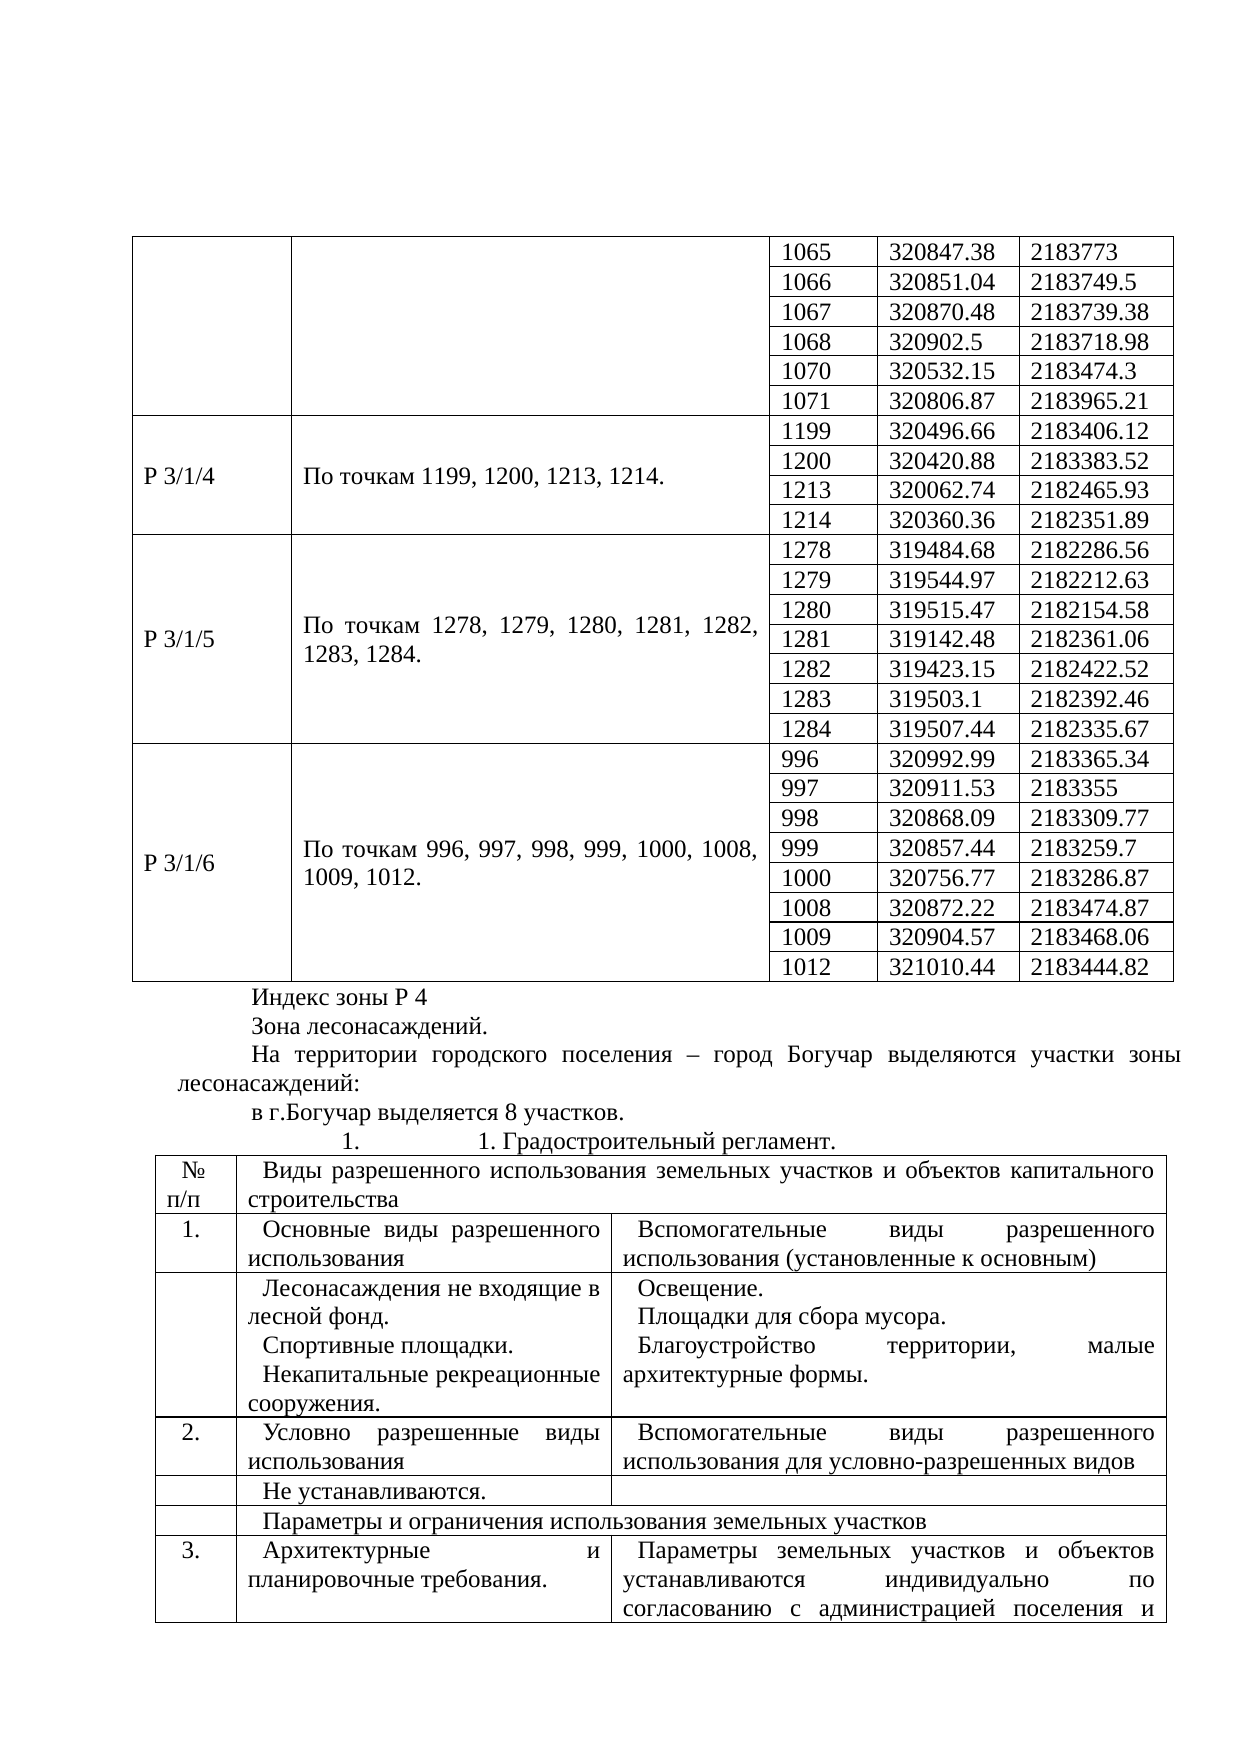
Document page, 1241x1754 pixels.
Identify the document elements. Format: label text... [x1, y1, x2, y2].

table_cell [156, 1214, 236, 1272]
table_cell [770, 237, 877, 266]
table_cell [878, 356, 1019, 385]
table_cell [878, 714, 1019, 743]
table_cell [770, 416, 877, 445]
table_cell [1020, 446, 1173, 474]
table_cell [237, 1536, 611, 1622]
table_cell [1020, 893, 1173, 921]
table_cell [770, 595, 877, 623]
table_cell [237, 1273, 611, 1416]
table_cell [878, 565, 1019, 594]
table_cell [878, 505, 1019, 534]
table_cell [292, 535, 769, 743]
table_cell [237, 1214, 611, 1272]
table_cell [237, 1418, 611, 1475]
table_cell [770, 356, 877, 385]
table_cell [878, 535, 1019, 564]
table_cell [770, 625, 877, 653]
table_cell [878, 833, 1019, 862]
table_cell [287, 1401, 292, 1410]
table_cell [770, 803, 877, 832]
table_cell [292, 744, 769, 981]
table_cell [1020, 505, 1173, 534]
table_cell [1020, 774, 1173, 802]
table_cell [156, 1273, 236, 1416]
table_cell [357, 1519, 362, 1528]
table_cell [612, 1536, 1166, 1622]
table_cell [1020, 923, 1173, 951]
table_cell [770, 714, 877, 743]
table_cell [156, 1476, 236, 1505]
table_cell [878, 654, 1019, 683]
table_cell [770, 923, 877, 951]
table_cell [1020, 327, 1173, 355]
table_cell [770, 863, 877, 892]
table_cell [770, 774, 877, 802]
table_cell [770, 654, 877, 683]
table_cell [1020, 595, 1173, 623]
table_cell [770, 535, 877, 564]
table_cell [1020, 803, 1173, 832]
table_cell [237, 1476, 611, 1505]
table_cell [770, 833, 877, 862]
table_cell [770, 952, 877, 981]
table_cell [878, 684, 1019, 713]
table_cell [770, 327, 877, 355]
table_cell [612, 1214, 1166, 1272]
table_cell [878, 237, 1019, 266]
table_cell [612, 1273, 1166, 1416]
text На территории городского поселения – город Богучар выделяются участки зоны лесонасаждений: [177, 1039, 1181, 1097]
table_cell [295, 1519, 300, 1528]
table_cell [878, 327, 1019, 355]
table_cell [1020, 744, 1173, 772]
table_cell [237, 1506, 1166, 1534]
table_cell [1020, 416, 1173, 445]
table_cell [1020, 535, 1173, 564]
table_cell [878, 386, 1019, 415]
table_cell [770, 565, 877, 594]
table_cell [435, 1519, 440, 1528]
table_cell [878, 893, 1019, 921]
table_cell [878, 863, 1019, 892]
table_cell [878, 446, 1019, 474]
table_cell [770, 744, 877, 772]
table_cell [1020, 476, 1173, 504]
text Зона лесонасаждений. [177, 1011, 1181, 1039]
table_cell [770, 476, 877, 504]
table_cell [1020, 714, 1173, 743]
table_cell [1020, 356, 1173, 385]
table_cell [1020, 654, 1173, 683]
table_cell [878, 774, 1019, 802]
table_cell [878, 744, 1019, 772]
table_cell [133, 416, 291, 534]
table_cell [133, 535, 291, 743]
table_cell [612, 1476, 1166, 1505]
text в г.Богучар выделяется 8 участков. [177, 1097, 1181, 1126]
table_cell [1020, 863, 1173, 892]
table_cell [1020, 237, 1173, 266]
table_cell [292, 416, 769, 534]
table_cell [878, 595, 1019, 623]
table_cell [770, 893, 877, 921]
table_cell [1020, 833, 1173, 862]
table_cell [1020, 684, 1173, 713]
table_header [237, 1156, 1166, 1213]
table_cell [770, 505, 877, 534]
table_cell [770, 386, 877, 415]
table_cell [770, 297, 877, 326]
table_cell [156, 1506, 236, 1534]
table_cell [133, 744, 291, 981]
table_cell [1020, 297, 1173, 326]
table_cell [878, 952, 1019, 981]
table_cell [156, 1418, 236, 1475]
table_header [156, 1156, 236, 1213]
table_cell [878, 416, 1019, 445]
text Индекс зоны Р 4 [177, 982, 1181, 1011]
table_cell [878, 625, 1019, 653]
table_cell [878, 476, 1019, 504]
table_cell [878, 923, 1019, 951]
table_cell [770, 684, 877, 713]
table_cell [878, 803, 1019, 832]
subtitle 1. Градостроительный регламент. [267, 1126, 1181, 1154]
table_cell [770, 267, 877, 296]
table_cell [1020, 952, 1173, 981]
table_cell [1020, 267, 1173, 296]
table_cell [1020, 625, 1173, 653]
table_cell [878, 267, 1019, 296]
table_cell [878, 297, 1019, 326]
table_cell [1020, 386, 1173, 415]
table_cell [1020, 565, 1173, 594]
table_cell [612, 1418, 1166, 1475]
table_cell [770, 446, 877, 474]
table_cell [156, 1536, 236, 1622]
